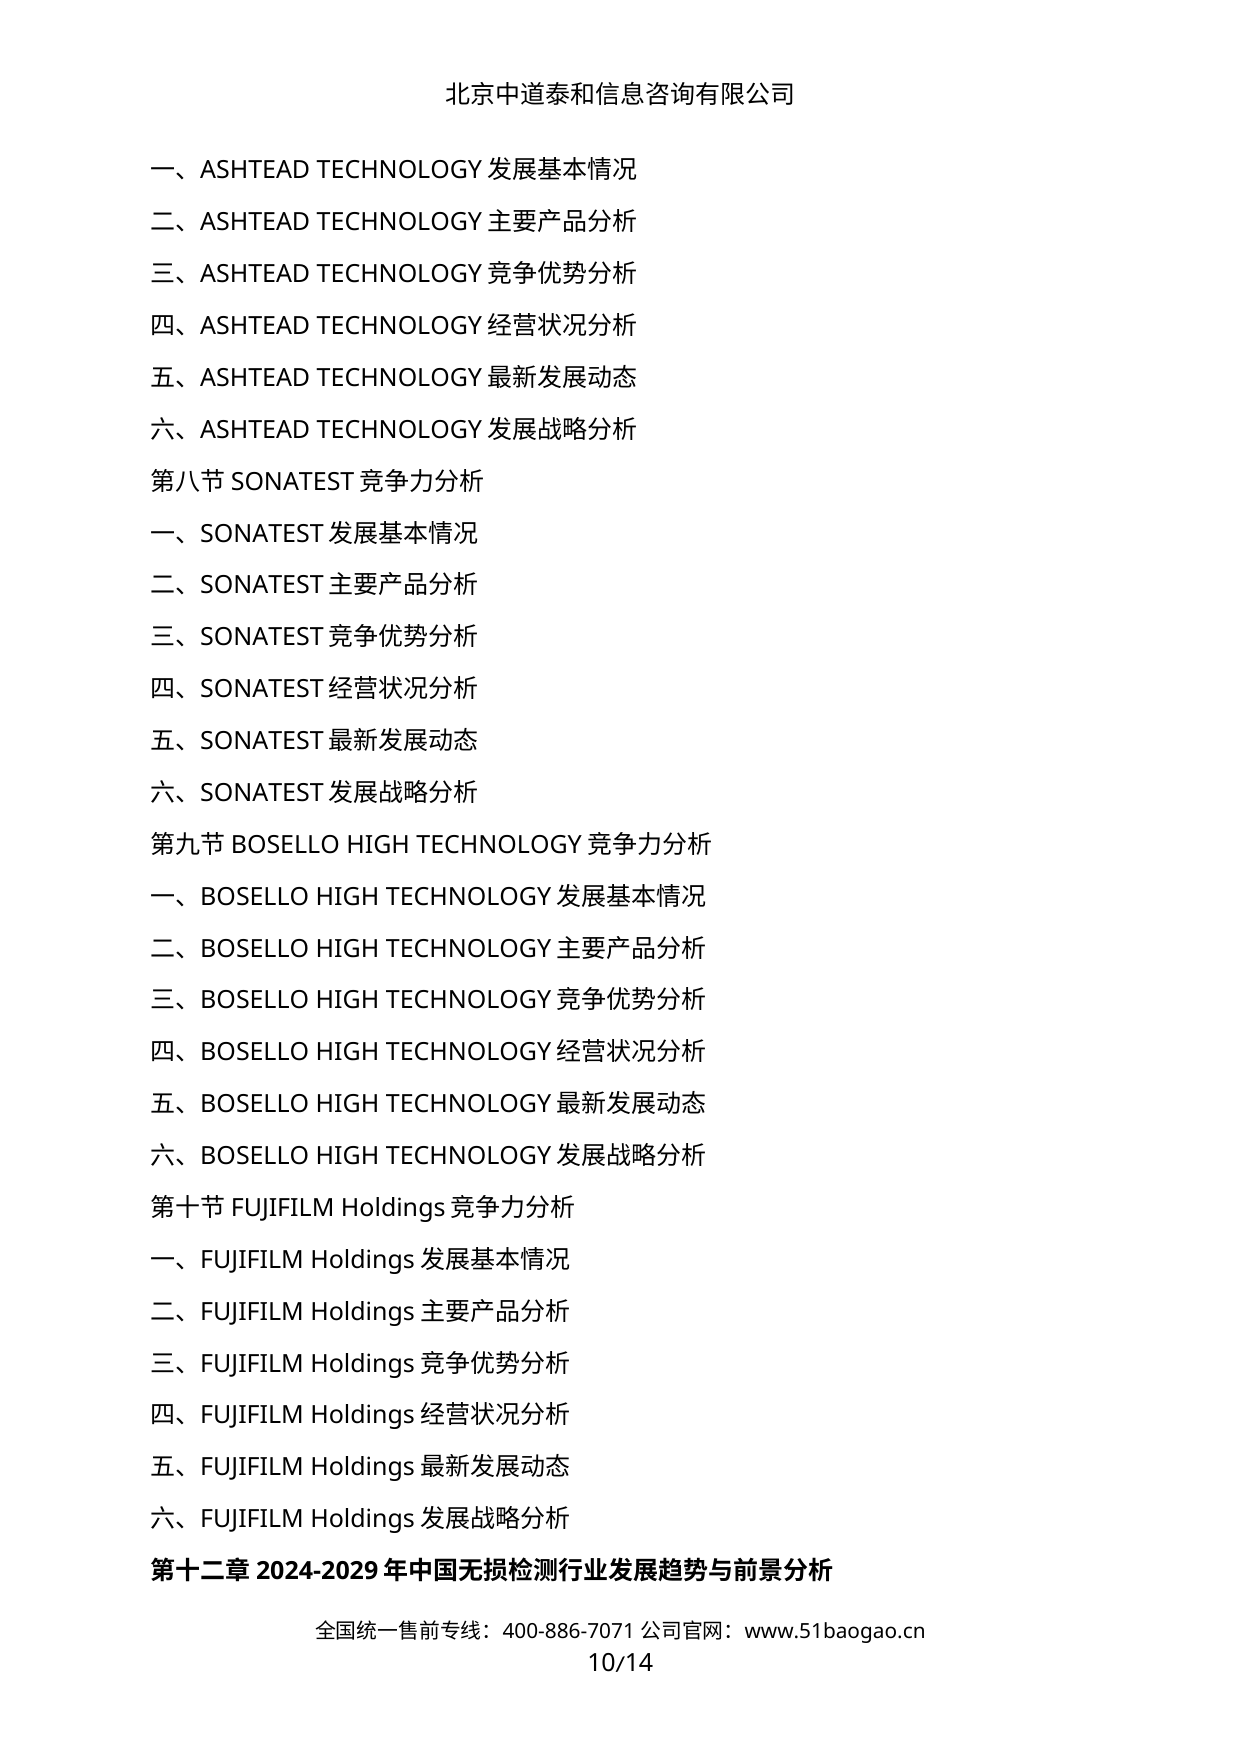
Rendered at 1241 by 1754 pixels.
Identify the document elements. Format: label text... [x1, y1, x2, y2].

text 四、FUJIFILM Holdings经营状况分析 [150, 1395, 1090, 1431]
text 四、BOSELLO HIGH TECHNOLOGY经营状况分析 [150, 1032, 1090, 1068]
text 三、BOSELLO HIGH TECHNOLOGY竞争优势分析 [150, 980, 1090, 1016]
text 一、SONATEST发展基本情况 [150, 513, 1090, 549]
text 四、SONATEST经营状况分析 [150, 669, 1090, 705]
text 二、ASHTEAD TECHNOLOGY主要产品分析 [150, 202, 1090, 238]
text 五、ASHTEAD TECHNOLOGY最新发展动态 [150, 357, 1090, 394]
text 二、SONATEST主要产品分析 [150, 565, 1090, 601]
text 三、FUJIFILM Holdings竞争优势分析 [150, 1343, 1090, 1379]
text 三、SONATEST竞争优势分析 [150, 617, 1090, 653]
text 第十节 FUJIFILM Holdings竞争力分析 [150, 1187, 1090, 1224]
text 二、FUJIFILM Holdings主要产品分析 [150, 1291, 1090, 1327]
text 五、BOSELLO HIGH TECHNOLOGY最新发展动态 [150, 1084, 1090, 1120]
text 第九节 BOSELLO HIGH TECHNOLOGY竞争力分析 [150, 824, 1090, 861]
text 五、FUJIFILM Holdings最新发展动态 [150, 1447, 1090, 1483]
text 六、FUJIFILM Holdings发展战略分析 [150, 1499, 1090, 1535]
text 五、SONATEST最新发展动态 [150, 721, 1090, 757]
text 六、ASHTEAD TECHNOLOGY发展战略分析 [150, 409, 1090, 446]
text 第十二章 2024-2029年中国无损检测行业发展趋势与前景分析 [150, 1551, 1090, 1587]
text 四、ASHTEAD TECHNOLOGY经营状况分析 [150, 306, 1090, 342]
text 六、BOSELLO HIGH TECHNOLOGY发展战略分析 [150, 1136, 1090, 1172]
text 二、BOSELLO HIGH TECHNOLOGY主要产品分析 [150, 928, 1090, 964]
text 一、FUJIFILM Holdings发展基本情况 [150, 1239, 1090, 1276]
text 第八节 SONATEST竞争力分析 [150, 461, 1090, 497]
text 三、ASHTEAD TECHNOLOGY竞争优势分析 [150, 254, 1090, 290]
text 一、ASHTEAD TECHNOLOGY发展基本情况 [150, 150, 1090, 186]
text 一、BOSELLO HIGH TECHNOLOGY发展基本情况 [150, 876, 1090, 912]
text 六、SONATEST发展战略分析 [150, 772, 1090, 809]
